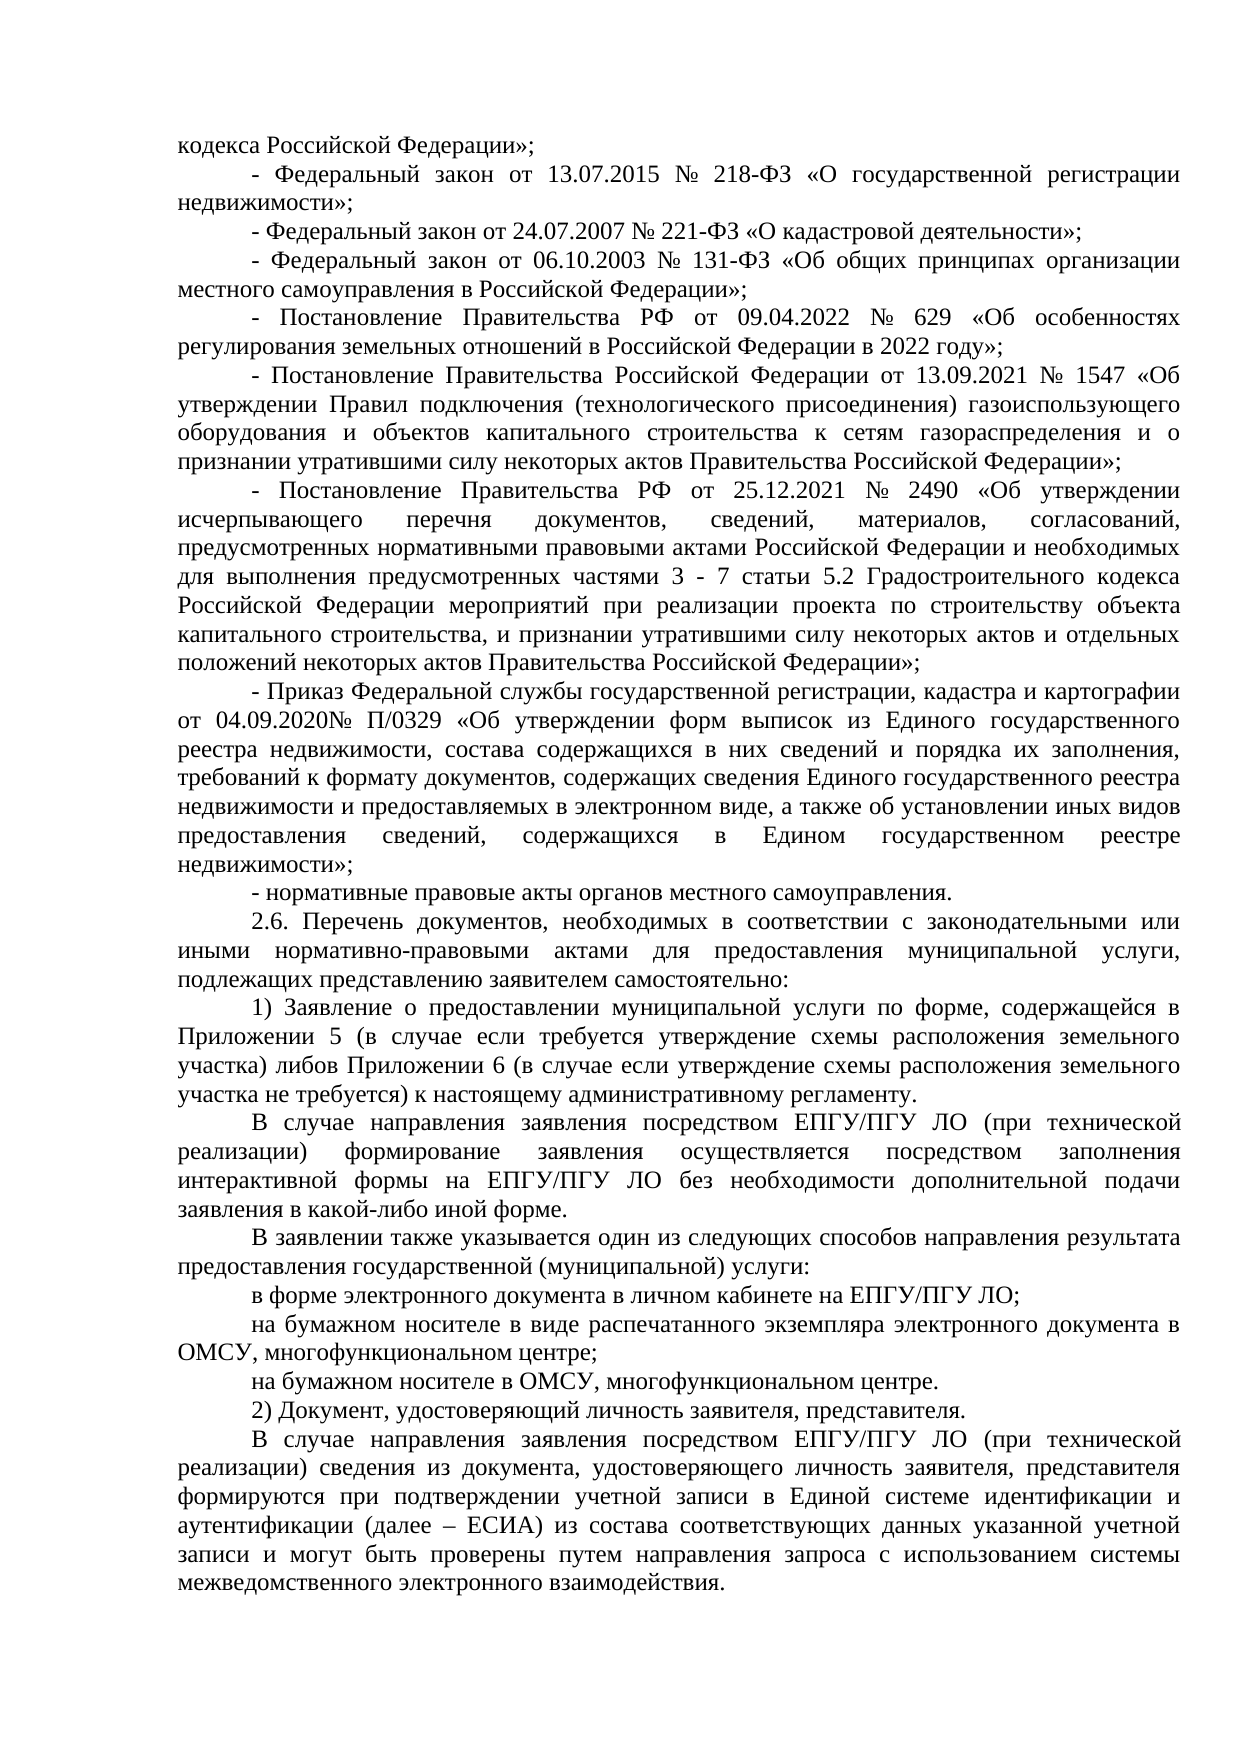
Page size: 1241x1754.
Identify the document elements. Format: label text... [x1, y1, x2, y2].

text - Приказ Федеральной службы государственной регистрации, кадастра и картографии от 04.09.2020№ П/0329 «Об утверждении форм выписок из Единого государственного реестра недвижимости, состава содержащихся в них сведений и порядка их заполнения, требований к формату документов, содержащих сведения Единого государственного реестра недвижимости и предоставляемых в электронном виде, а также об установлении иных видов предоставления сведений, содержащихся в Едином государственном реестре недвижимости»; [177, 676, 1181, 877]
text - Постановление Правительства РФ от 25.12.2021 № 2490 «Об утверждении исчерпывающего перечня документов, сведений, материалов, согласований, предусмотренных нормативными правовыми актами Российской Федерации и необходимых для выполнения предусмотренных частями 3 - 7 статьи 5.2 Градостроительного кодекса Российской Федерации мероприятий при реализации проекта по строительству объекта капитального строительства, и признании утратившими силу некоторых актов и отдельных положений некоторых актов Правительства Российской Федерации»; [177, 475, 1181, 676]
text В случае направления заявления посредством ЕПГУ/ПГУ ЛО (при технической реализации) сведения из документа, удостоверяющего личность заявителя, представителя формируются при подтверждении учетной записи в Единой системе идентификации и аутентификации (далее – ЕСИА) из состава соответствующих данных указанной учетной записи и могут быть проверены путем направления запроса с использованием системы межведомственного электронного взаимодействия. [177, 1424, 1181, 1596]
text 2.6. Перечень документов, необходимых в соответствии с законодательными или иными нормативно-правовыми актами для предоставления муниципальной услуги, подлежащих представлению заявителем самостоятельно: [177, 906, 1181, 992]
text В случае направления заявления посредством ЕПГУ/ПГУ ЛО (при технической реализации) формирование заявления осуществляется посредством заполнения интерактивной формы на ЕПГУ/ПГУ ЛО без необходимости дополнительной подачи заявления в какой-либо иной форме. [177, 1107, 1181, 1222]
text - Федеральный закон от 24.07.2007 № 221-ФЗ «О кадастровой деятельности»; [177, 216, 1181, 245]
text 1) Заявление о предоставлении муниципальной услуги по форме, содержащейся в Приложении 5 (в случае если требуется утверждение схемы расположения земельного участка) либов Приложении 6 (в случае если утверждение схемы расположения земельного участка не требуется) к настоящему административному регламенту. [177, 992, 1181, 1107]
text 2) Документ, удостоверяющий личность заявителя, представителя. [177, 1395, 1181, 1424]
text на бумажном носителе в ОМСУ, многофункциональном центре. [177, 1366, 1181, 1395]
text в форме электронного документа в личном кабинете на ЕПГУ/ПГУ ЛО; [177, 1280, 1181, 1309]
text - Постановление Правительства Российской Федерации от 13.09.2021 № 1547 «Об утверждении Правил подключения (технологического присоединения) газоиспользующего оборудования и объектов капитального строительства к сетям газораспределения и о признании утратившими силу некоторых актов Правительства Российской Федерации»; [177, 360, 1181, 475]
text - нормативные правовые акты органов местного самоуправления. [177, 877, 1181, 906]
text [177, 130, 1181, 159]
text - Постановление Правительства РФ от 09.04.2022 № 629 «Об особенностях регулирования земельных отношений в Российской Федерации в 2022 году»; [177, 302, 1181, 360]
text - Федеральный закон от 13.07.2015 № 218-ФЗ «О государственной регистрации недвижимости»; [177, 159, 1181, 216]
text В заявлении также указывается один из следующих способов направления результата предоставления государственной (муниципальной) услуги: [177, 1222, 1181, 1280]
text - Федеральный закон от 06.10.2003 № 131-ФЗ «Об общих принципах организации местного самоуправления в Российской Федерации»; [177, 245, 1181, 302]
text на бумажном носителе в виде распечатанного экземпляра электронного документа в ОМСУ, многофункциональном центре; [177, 1309, 1181, 1366]
